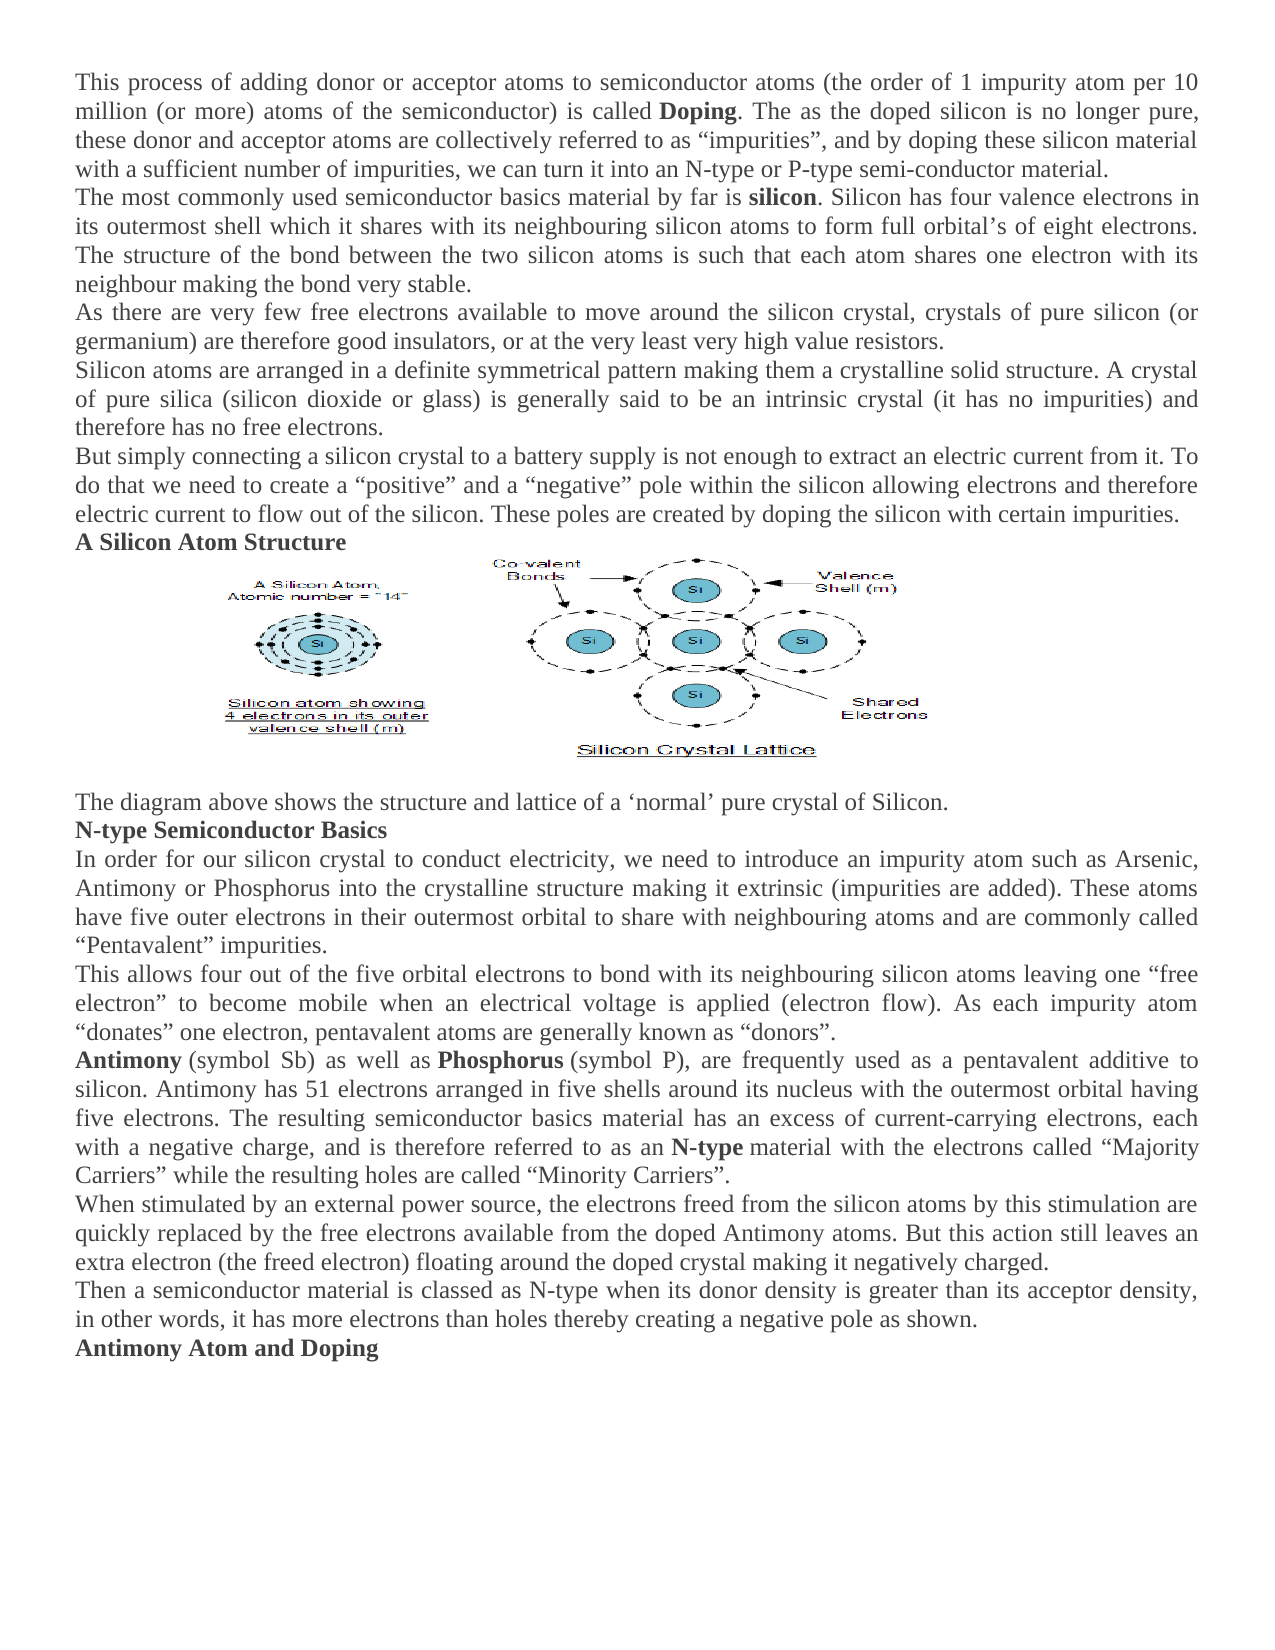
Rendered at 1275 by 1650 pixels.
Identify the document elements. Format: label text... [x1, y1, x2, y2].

picture [225, 556, 929, 758]
text As there are very few free electrons available to move around the silicon crystal, crystals of pure silicon (or germanium) are therefore good insulators, or at the very least very high value resistors. [75, 297, 1200, 355]
text Antimony (symbol Sb) as well as Phosphorus (symbol P), are frequently used as a pentavalent additive to silicon. Antimony has 51 electrons arranged in five shells around its nucleus with the outermost orbital having five electrons. The resulting semiconductor basics material has an excess of current-carrying electrons, each with a negative charge, and is therefore referred to as an N-type material with the electrons called “Majority Carriers” while the resulting holes are called “Minority Carriers”. [75, 1045, 1200, 1189]
subtitle Antimony Atom and Doping [75, 1333, 1200, 1362]
text A Silicon Atom Structure [75, 527, 1200, 556]
text But simply connecting a silicon crystal to a battery supply is not enough to extract an electric current from it. To do that we need to create a “positive” and a “negative” pole within the silicon allowing electrons and therefore electric current to flow out of the silicon. These poles are created by doping the silicon with certain impurities. [75, 441, 1200, 527]
text When stimulated by an external power source, the electrons freed from the silicon atoms by this stimulation are quickly replaced by the free electrons available from the doped Antimony atoms. But this action still leaves an extra electron (the freed electron) floating around the doped crystal making it negatively charged. [75, 1189, 1200, 1275]
text This process of adding donor or acceptor atoms to semiconductor atoms (the order of 1 impurity atom per 10 million (or more) atoms of the semiconductor) is called Doping. The as the doped silicon is no longer pure, these donor and acceptor atoms are collectively referred to as “impurities”, and by doping these silicon material with a sufficient number of impurities, we can turn it into an N-type or P-type semi-conductor material. [75, 67, 1200, 182]
subtitle N-type Semiconductor Basics [75, 815, 1200, 844]
text The diagram above shows the structure and lattice of a ‘normal’ pure crystal of Silicon. [75, 787, 1200, 815]
text The most commonly used semiconductor basics material by far is silicon. Silicon has four valence electrons in its outermost shell which it shares with its neighbouring silicon atoms to form full orbital’s of eight electrons. The structure of the bond between the two silicon atoms is such that each atom shares one electron with its neighbour making the bond very stable. [75, 182, 1200, 297]
text Then a semiconductor material is classed as N-type when its donor density is greater than its acceptor density, in other words, it has more electrons than holes thereby creating a negative pole as shown. [75, 1275, 1200, 1333]
text Silicon atoms are arranged in a definite symmetrical pattern making them a crystalline solid structure. A crystal of pure silica (silicon dioxide or glass) is generally said to be an intrinsic crystal (it has no impurities) and therefore has no free electrons. [75, 355, 1200, 441]
text In order for our silicon crystal to conduct electricity, we need to introduce an impurity atom such as Arsenic, Antimony or Phosphorus into the crystalline structure making it extrinsic (impurities are added). These atoms have five outer electrons in their outermost orbital to share with neighbouring atoms and are commonly called “Pentavalent” impurities. [75, 844, 1200, 959]
text This allows four out of the five orbital electrons to bond with its neighbouring silicon atoms leaving one “free electron” to become mobile when an electrical voltage is applied (electron flow). As each impurity atom “donates” one electron, pentavalent atoms are generally known as “donors”. [75, 959, 1200, 1045]
